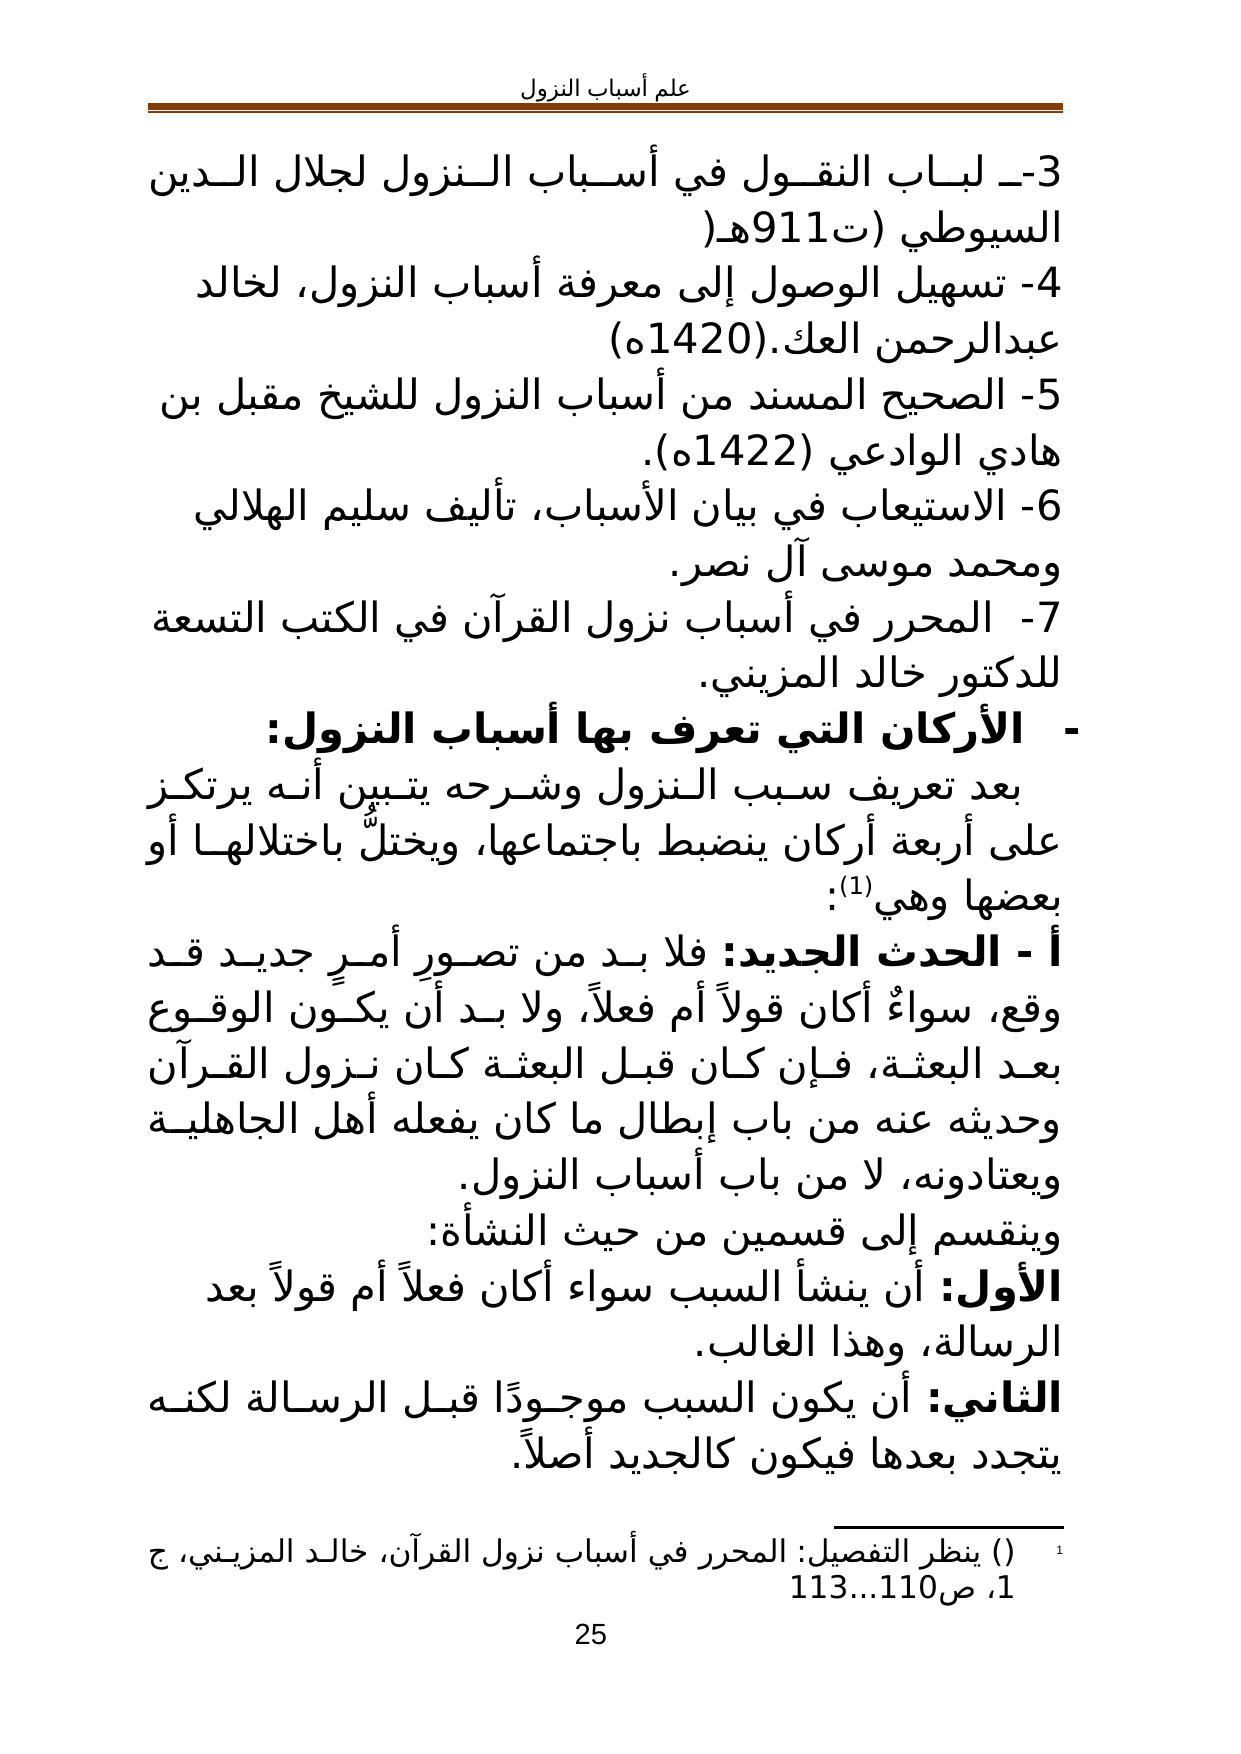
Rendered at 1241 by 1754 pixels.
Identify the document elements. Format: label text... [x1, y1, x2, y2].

text أ - الحدث الجديد: فلا بد من تصورِ أمرٍ جديد قد وقع، سواءٌ أكان قولاً أم فعلاً، ولا بد أن يكون الوقوع بعد البعثة، فإن كان قبل البعثة كان نزول القرآن وحديثه عنه من باب إبطال ما كان يفعله أهل الجاهلية ويعتادونه، لا من باب أسباب النزول. [148, 928, 1063, 1199]
text وينقسم إلى قسمين من حيث النشأة: [148, 1207, 1063, 1255]
text 7- المحرر في أسباب نزول القرآن في الكتب التسعة للدكتور خالد المزيني. [148, 593, 1063, 698]
text 6- الاستيعاب في بيان الأسباب، تأليف سليم الهلالي ومحمد موسى آل نصر. [148, 482, 1063, 586]
text الأول: أن ينشأ السبب سواء أكان فعلاً أم قولاً بعد الرسالة، وهذا الغالب. [148, 1262, 1063, 1367]
list الأركان التي تعرف بها أسباب النزول: [148, 705, 1063, 753]
text 4- تسهيل الوصول إلى معرفة أسباب النزول، لخالد عبدالرحمن العك.(1420ه) [148, 259, 1063, 363]
text بعد تعريف سبب النزول وشرحه يتبين أنه يرتكز على أربعة أركان ينضبط باجتماعها، ويختلُّ باختلالها أو بعضها وهي(): [148, 761, 1063, 921]
text 3- لباب النقول في أسباب النزول لجلال الدين السيوطي (ت911هـ( [148, 148, 1063, 252]
text 5- الصحيح المسند من أسباب النزول للشيخ مقبل بن هادي الوادعي (1422ه). [148, 371, 1063, 475]
text الثاني: أن يكون السبب موجودًا قبل الرسالة لكنه يتجدد بعدها فيكون كالجديد أصلاً. [148, 1374, 1063, 1478]
